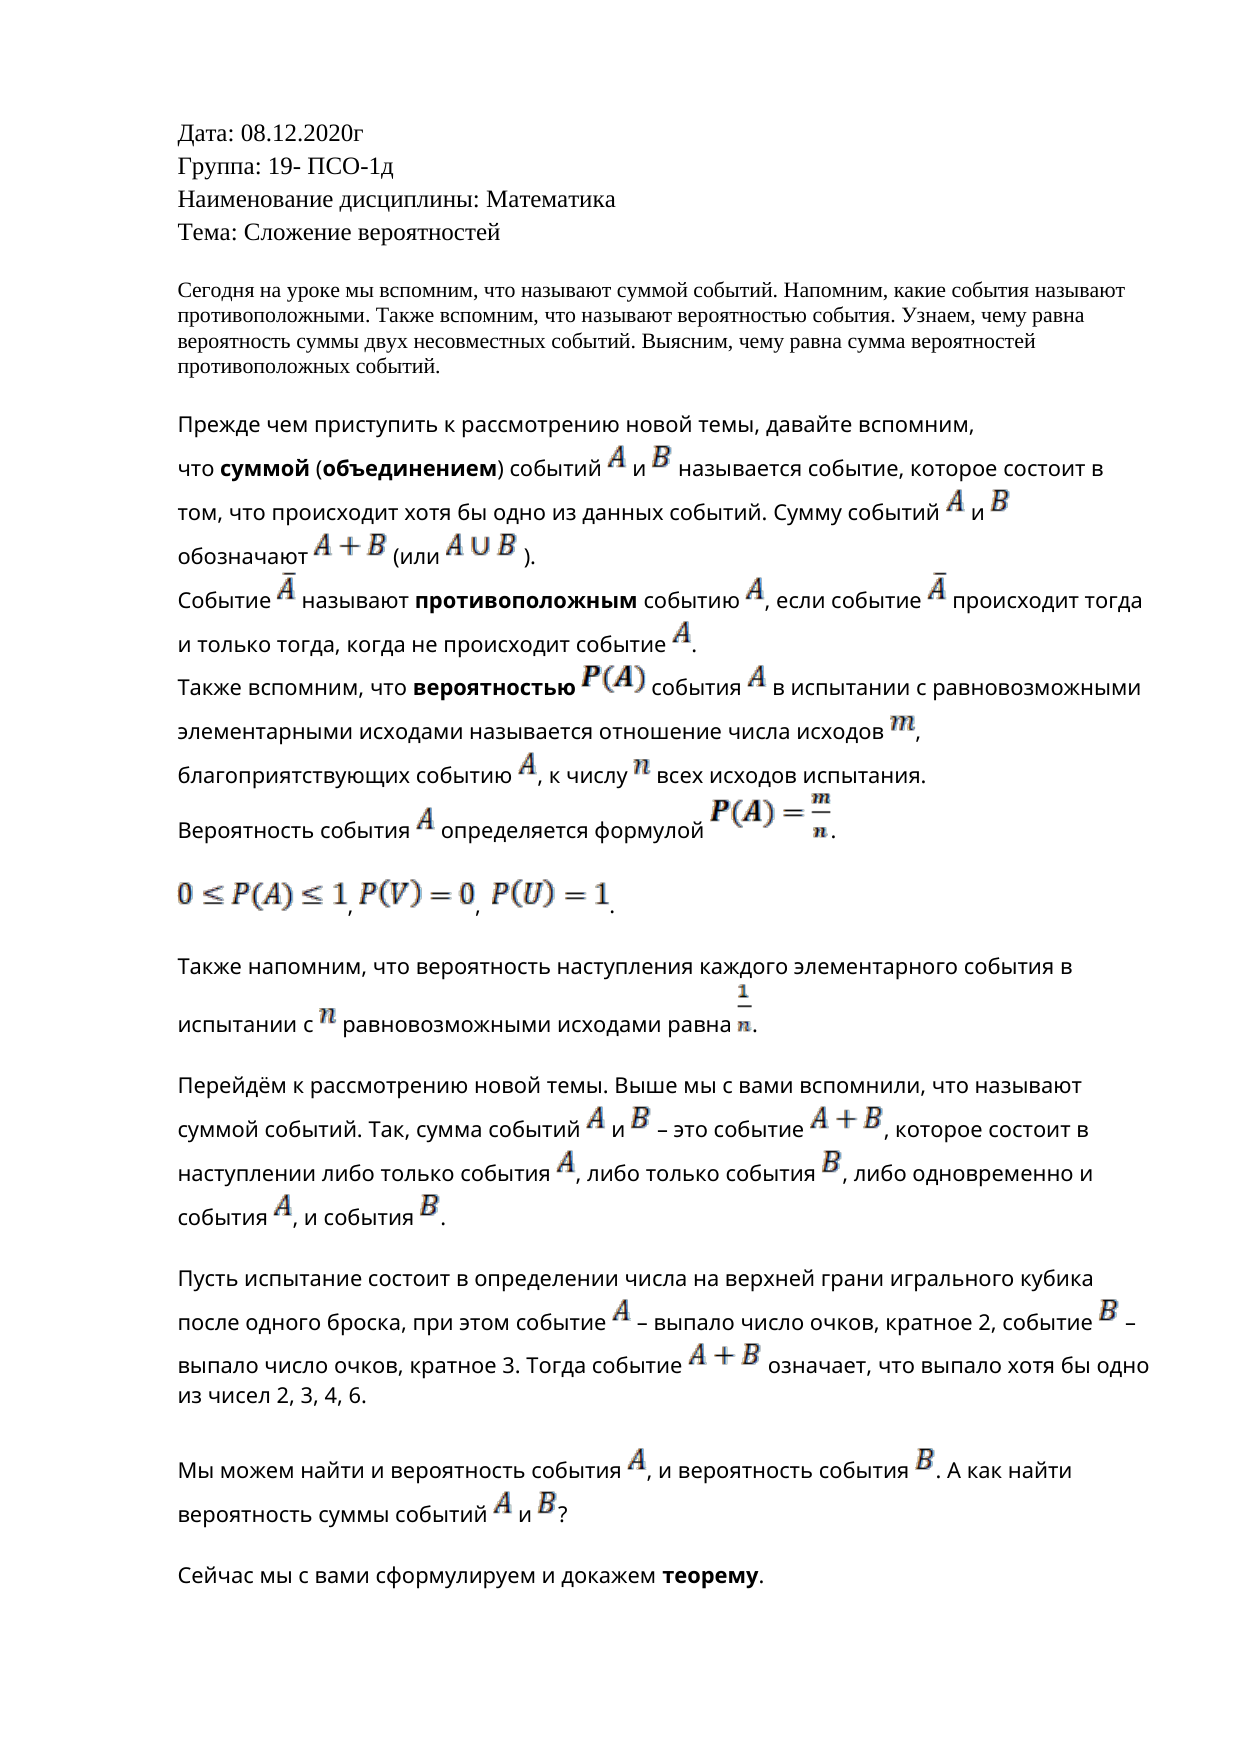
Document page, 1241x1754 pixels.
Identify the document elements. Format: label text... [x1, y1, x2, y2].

picture [313, 526, 388, 565]
picture [630, 1099, 652, 1138]
picture [915, 1441, 936, 1479]
picture [627, 1441, 647, 1479]
picture [747, 658, 767, 696]
picture [556, 1143, 576, 1182]
picture [810, 1099, 884, 1138]
picture [276, 570, 296, 609]
picture [737, 980, 752, 1033]
picture [419, 1187, 440, 1225]
picture [493, 1485, 513, 1523]
text Мы можем найти и вероятность события , и вероятность события . А как найти вероятность суммы событий и ? [177, 1441, 1152, 1529]
picture [518, 746, 537, 784]
picture [319, 995, 337, 1033]
text Группа: 19- ПСО-1д [177, 151, 1152, 180]
picture [607, 439, 627, 477]
text Событие называют противоположным событию , если событие происходит тогда и только тогда, когда не происходит событие . [177, 571, 1152, 658]
picture [745, 570, 765, 609]
picture [586, 1099, 606, 1138]
picture [821, 1143, 843, 1182]
picture [946, 482, 965, 521]
text Также напомним, что вероятность наступления каждого элементарного события в испытании с равновозможными исходами равна . [177, 951, 1152, 1039]
picture [273, 1187, 293, 1225]
text Также вспомним, что вероятностью события в испытании с равновозможными элементарными исходами называется отношение числа исходов , благоприятствующих событию , к числу всех исходов испытания. [177, 658, 1152, 790]
picture [446, 526, 518, 565]
picture [990, 482, 1011, 521]
picture [890, 702, 916, 740]
text Перейдём к рассмотрению новой темы. Выше мы с вами вспомнили, что называют суммой событий. Так, сумма событий и – это событие , которое состоит в наступлении либо только события , либо только события , либо одновременно и события , и события . [177, 1070, 1152, 1231]
picture [633, 746, 651, 784]
text Сейчас мы с вами сформулируем и докажем теорему. [177, 1560, 1152, 1590]
picture [927, 570, 947, 609]
picture [651, 439, 673, 477]
picture [537, 1485, 558, 1523]
picture [688, 1336, 762, 1374]
text Сегодня на уроке мы вспомним, что называют суммой событий. Напомним, какие события называют противоположными. Также вспомним, что называют вероятностью события. Узнаем, чему равна вероятность суммы двух несовместных событий. Выясним, чему равна сумма вероятностей противоположных событий. [177, 277, 1152, 378]
text Прежде чем приступить к рассмотрению новой темы, давайте вспомним, что суммой (объединением) событий и называется событие, которое состоит в том, что происходит хотя бы одно из данных событий. Сумму событий и обозначают (или ). [177, 409, 1152, 571]
text Дата: 08.12.2020г [177, 118, 1152, 147]
picture [710, 790, 831, 839]
picture [416, 800, 435, 839]
text Тема: Сложение вероятностей [177, 217, 1152, 246]
picture [1098, 1292, 1120, 1330]
picture [359, 876, 475, 914]
picture [177, 876, 348, 914]
text Вероятность события определяется формулой . [177, 790, 1152, 845]
picture [672, 614, 692, 652]
text Наименование дисциплины: Математика [177, 184, 1152, 213]
picture [581, 658, 646, 696]
picture [612, 1292, 631, 1330]
text Пусть испытание состоит в определении числа на верхней грани игрального кубика после одного броска, при этом событие – выпало число очков, кратное 2, событие – выпало число очков, кратное 3. Тогда событие означает, что выпало хотя бы одно из чисел 2, 3, 4, 6. [177, 1263, 1152, 1410]
picture [492, 876, 610, 914]
